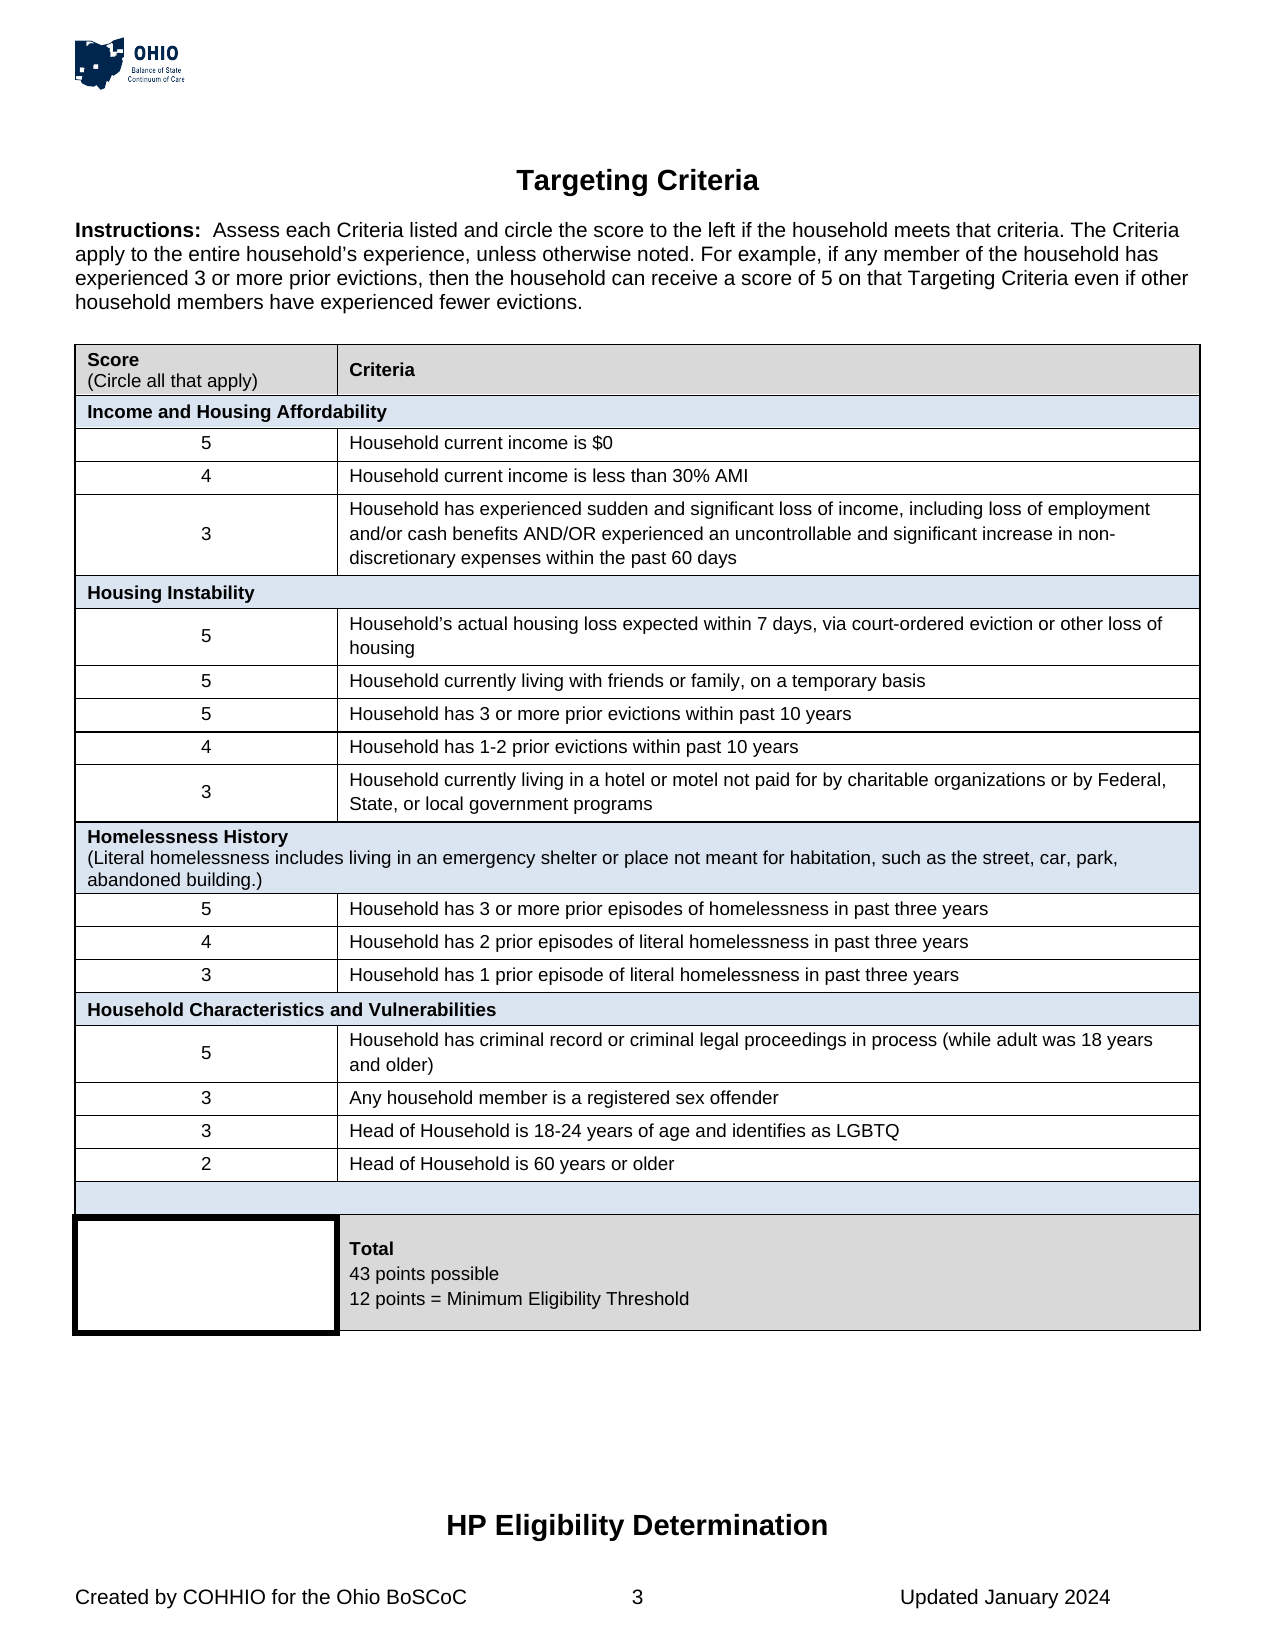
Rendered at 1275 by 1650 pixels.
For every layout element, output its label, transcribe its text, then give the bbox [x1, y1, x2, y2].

table_cell Household’s actual housing loss expected within 7 days, via court-ordered eviction or other loss of housing [338, 609, 1199, 665]
table_cell Household current income is $0 [338, 429, 1199, 461]
table_cell 5 [76, 1026, 337, 1082]
table_cell 3 [76, 765, 337, 821]
table_cell 5 [76, 699, 337, 731]
table_header Criteria [338, 345, 1199, 394]
picture [75, 37, 185, 90]
table_cell Household currently living with friends or family, on a temporary basis [338, 666, 1199, 698]
table_cell Any household member is a registered sex offender [338, 1083, 1199, 1115]
table_cell Homelessness History (Literal homelessness includes living in an emergency shelter or place not meant for habitation, such as the street, car, park, abandoned building.) [76, 823, 1199, 893]
table_cell Household has 1 prior episode of literal homelessness in past three years [338, 960, 1199, 992]
table_cell Household currently living in a hotel or motel not paid for by charitable organizations or by Federal, State, or local government programs [338, 765, 1199, 821]
table_cell 3 [76, 960, 337, 992]
text Targeting Criteria [75, 162, 1200, 196]
table_cell Household has 3 or more prior evictions within past 10 years [338, 699, 1199, 731]
text HP Eligibility Determination [75, 1508, 1200, 1542]
table_cell [76, 1182, 1199, 1214]
table_cell 4 [76, 927, 337, 959]
table_cell 3 [76, 495, 337, 575]
table_header Score (Circle all that apply) [76, 345, 337, 394]
table_cell 3 [76, 1116, 337, 1148]
table_cell Household has experienced sudden and significant loss of income, including loss of employment and/or cash benefits AND/OR experienced an uncontrollable and significant increase in non-discretionary expenses within the past 60 days [338, 495, 1199, 575]
table_cell Household current income is less than 30% AMI [338, 462, 1199, 493]
table_cell 2 [76, 1149, 337, 1181]
table_cell Household has 2 prior episodes of literal homelessness in past three years [338, 927, 1199, 959]
table_cell Housing Instability [76, 576, 1199, 608]
table_cell Head of Household is 18-24 years of age and identifies as LGBTQ [338, 1116, 1199, 1148]
table_cell [78, 1221, 334, 1330]
table_cell 4 [76, 462, 337, 493]
table_cell Head of Household is 60 years or older [338, 1149, 1199, 1181]
table_cell 5 [76, 429, 337, 461]
table_cell Income and Housing Affordability [76, 396, 1199, 427]
table_cell 5 [76, 666, 337, 698]
table_cell Household has 1-2 prior evictions within past 10 years [338, 733, 1199, 764]
table_cell Total 43 points possible 12 points = Minimum Eligibility Threshold [340, 1215, 1199, 1330]
table_cell Household has 3 or more prior episodes of homelessness in past three years [338, 894, 1199, 926]
table_cell 4 [76, 733, 337, 764]
table_cell 5 [76, 894, 337, 926]
table_cell Household Characteristics and Vulnerabilities [76, 993, 1199, 1025]
table_cell 5 [76, 609, 337, 665]
table_cell 3 [76, 1083, 337, 1115]
text Instructions: Assess each Criteria listed and circle the score to the left if the household meets that criteria. The Criteria apply to the entire household’s experience, unless otherwise noted. For example, if any member of the household has experienced 3 or more prior evictions, then the household can receive a score of 5 on that Targeting Criteria even if other household members have experienced fewer evictions. [75, 218, 1200, 313]
table_cell Household has criminal record or criminal legal proceedings in process (while adult was 18 years and older) [338, 1026, 1199, 1082]
